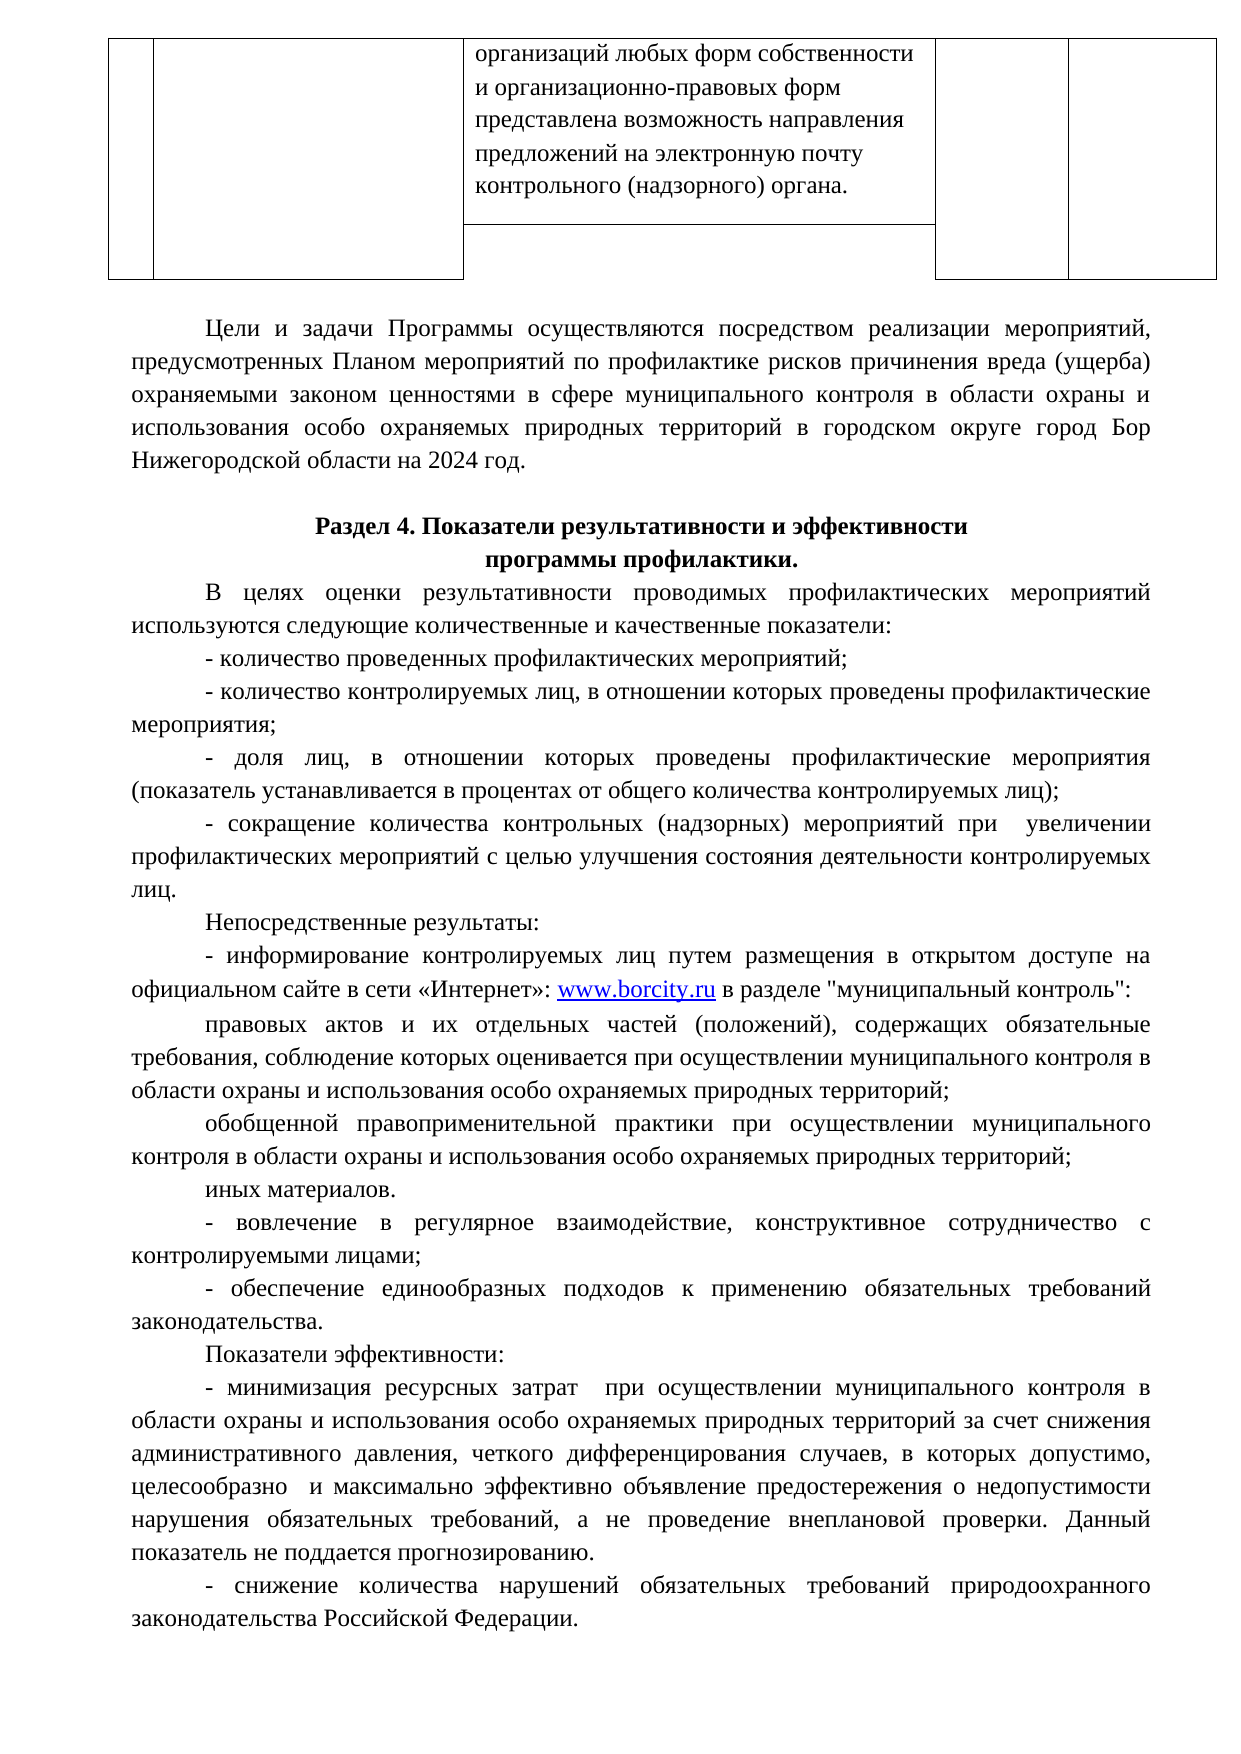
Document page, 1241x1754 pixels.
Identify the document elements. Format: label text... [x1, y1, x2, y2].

text иных материалов. [131, 1174, 1152, 1202]
text - обеспечение единообразных подходов к применению обязательных требований законодательства. [131, 1273, 1152, 1334]
text программы профилактики. [131, 544, 1152, 573]
text - количество проведенных профилактических мероприятий; [131, 643, 1152, 672]
text - информирование контролируемых лиц путем размещения в открытом доступе на официальном сайте в сети «Интернет»: www.borcity.ru в разделе "муниципальный контроль": [131, 940, 1152, 1004]
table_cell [1069, 39, 1216, 279]
text Цели и задачи Программы осуществляются посредством реализации мероприятий, предусмотренных Планом мероприятий по профилактике рисков причинения вреда (ущерба) охраняемыми законом ценностями в сфере муниципального контроля в области охраны и использования особо охраняемых природных территорий в городском округе город Бор Нижегородской области на 2024 год. [131, 313, 1152, 474]
table_cell 2 [109, 39, 153, 279]
text - минимизация ресурсных затрат при осуществлении муниципального контроля в области охраны и использования особо охраняемых природных территорий за счет снижения административного давления, четкого дифференцирования случаев, в которых допустимо, целесообразно и максимально эффективно объявление предостережения о недопустимости нарушения обязательных требований, а не проведение внеплановой проверки. Данный показатель не поддается прогнозированию. [131, 1372, 1152, 1566]
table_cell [154, 39, 463, 279]
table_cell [936, 39, 1068, 279]
text - доля лиц, в отношении которых проведены профилактические мероприятия (показатель устанавливается в процентах от общего количества контролируемых лиц); [131, 742, 1152, 804]
text правовых актов и их отдельных частей (положений), содержащих обязательные требования, соблюдение которых оценивается при осуществлении муниципального контроля в области охраны и использования особо охраняемых природных территорий; [131, 1009, 1152, 1103]
text - снижение количества нарушений обязательных требований природоохранного законодательства Российской Федерации. [131, 1570, 1152, 1632]
text Показатели эффективности: [131, 1339, 1152, 1368]
text - вовлечение в регулярное взаимодействие, конструктивное сотрудничество с контролируемыми лицами; [131, 1207, 1152, 1268]
text В целях оценки результативности проводимых профилактических мероприятий используются следующие количественные и качественные показатели: [131, 577, 1152, 639]
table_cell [464, 39, 935, 224]
text - сокращение количества контрольных (надзорных) мероприятий при увеличении профилактических мероприятий с целью улучшения состояния деятельности контролируемых лиц. [131, 808, 1152, 903]
text обобщенной правоприменительной практики при осуществлении муниципального контроля в области охраны и использования особо охраняемых природных территорий; [131, 1108, 1152, 1169]
table_cell [464, 225, 935, 279]
text - количество контролируемых лиц, в отношении которых проведены профилактические мероприятия; [131, 676, 1152, 738]
text Непосредственные результаты: [131, 907, 1152, 936]
text Раздел 4. Показатели результативности и эффективности [131, 511, 1152, 540]
